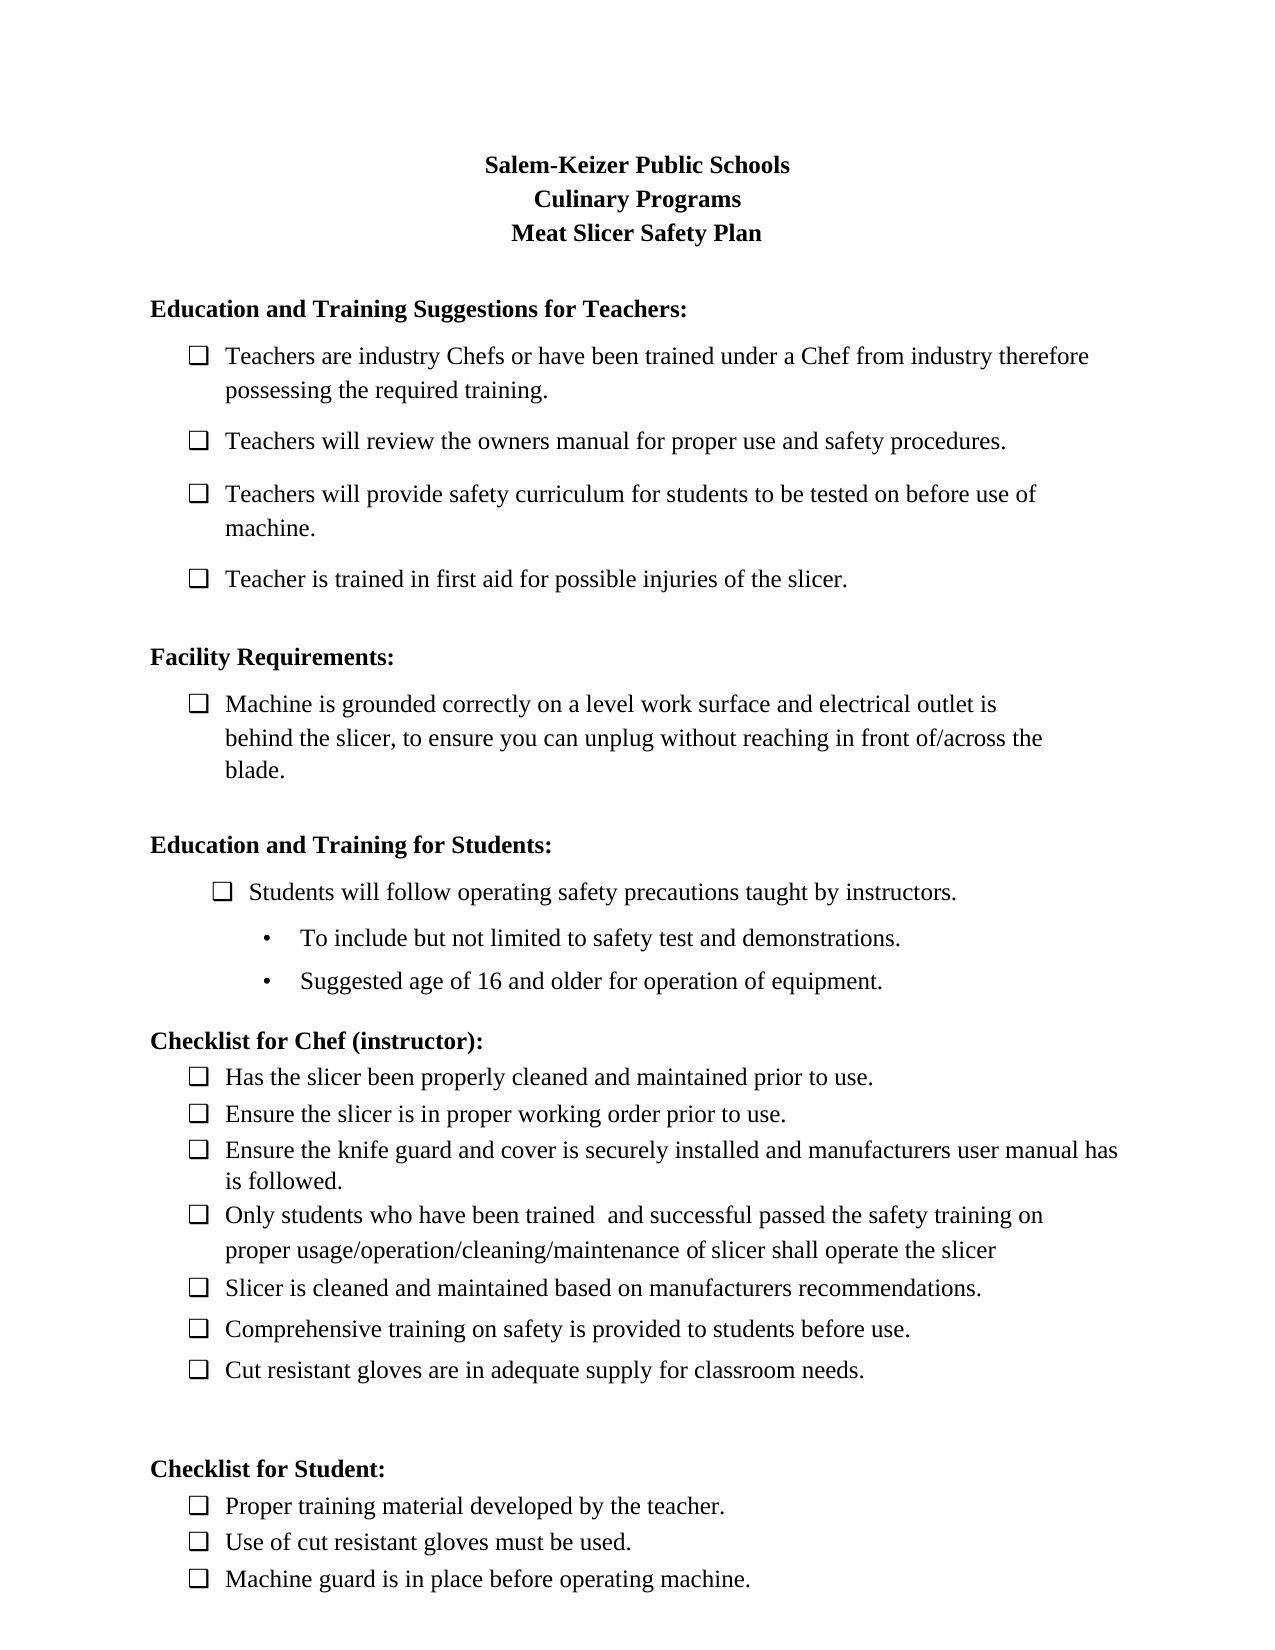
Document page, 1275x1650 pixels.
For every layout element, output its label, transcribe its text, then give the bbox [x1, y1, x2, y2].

list Suggested age of 16 and older for operation of equipment. [262, 966, 1133, 995]
list Teacher is trained in first aid for possible injuries of the slicer. [187, 561, 1089, 595]
list Teachers are industry Chefs or have been trained under a Chef from industry therefore possessing the required training. [187, 337, 1089, 404]
list Cut resistant gloves are in adequate supply for classroom needs. [187, 1351, 1114, 1385]
list Only students who have been trained and successful passed the safety training on proper usage/operation/cleaning/maintenance of slicer shall operate the slicer [187, 1197, 1114, 1263]
list Machine is grounded correctly on a level work surface and electrical outlet is behind the slicer, to ensure you can unplug without reaching in front of/across the blade. [187, 685, 1067, 784]
list Machine guard is in place before operating machine. [187, 1560, 1133, 1594]
list Teachers will provide safety curriculum for students to be tested on before use of machine. [187, 476, 1089, 542]
text Education and Training Suggestions for Teachers: [150, 294, 1133, 323]
list Use of cut resistant gloves must be used. [187, 1524, 1133, 1558]
text Meat Slicer Safety Plan [483, 219, 790, 248]
list Slicer is cleaned and maintained based on manufacturers recommendations. [187, 1269, 1114, 1304]
subtitle Checklist for Chef (instructor): [150, 1026, 1133, 1055]
list Proper training material developed by the teacher. [187, 1487, 1133, 1521]
list Ensure the slicer is in proper working order prior to use. [187, 1095, 1133, 1129]
list Teachers will review the owners manual for proper use and safety procedures. [187, 422, 1089, 457]
list Students will follow operating safety precautions taught by instructors. [211, 874, 1133, 908]
list Has the slicer been properly cleaned and maintained prior to use. [187, 1059, 1133, 1093]
subtitle Checklist for Student: [150, 1454, 1133, 1483]
list Comprehensive training on safety is provided to students before use. [187, 1310, 1114, 1344]
subtitle Salem-Keizer Public Schools Culinary Programs [484, 150, 790, 213]
list Ensure the knife guard and cover is securely installed and manufacturers user manual has is followed. [187, 1132, 1133, 1195]
subtitle Education and Training for Students: [150, 830, 1133, 859]
subtitle Facility Requirements: [150, 642, 1133, 670]
list To include but not limited to safety test and demonstrations. [262, 923, 1133, 952]
